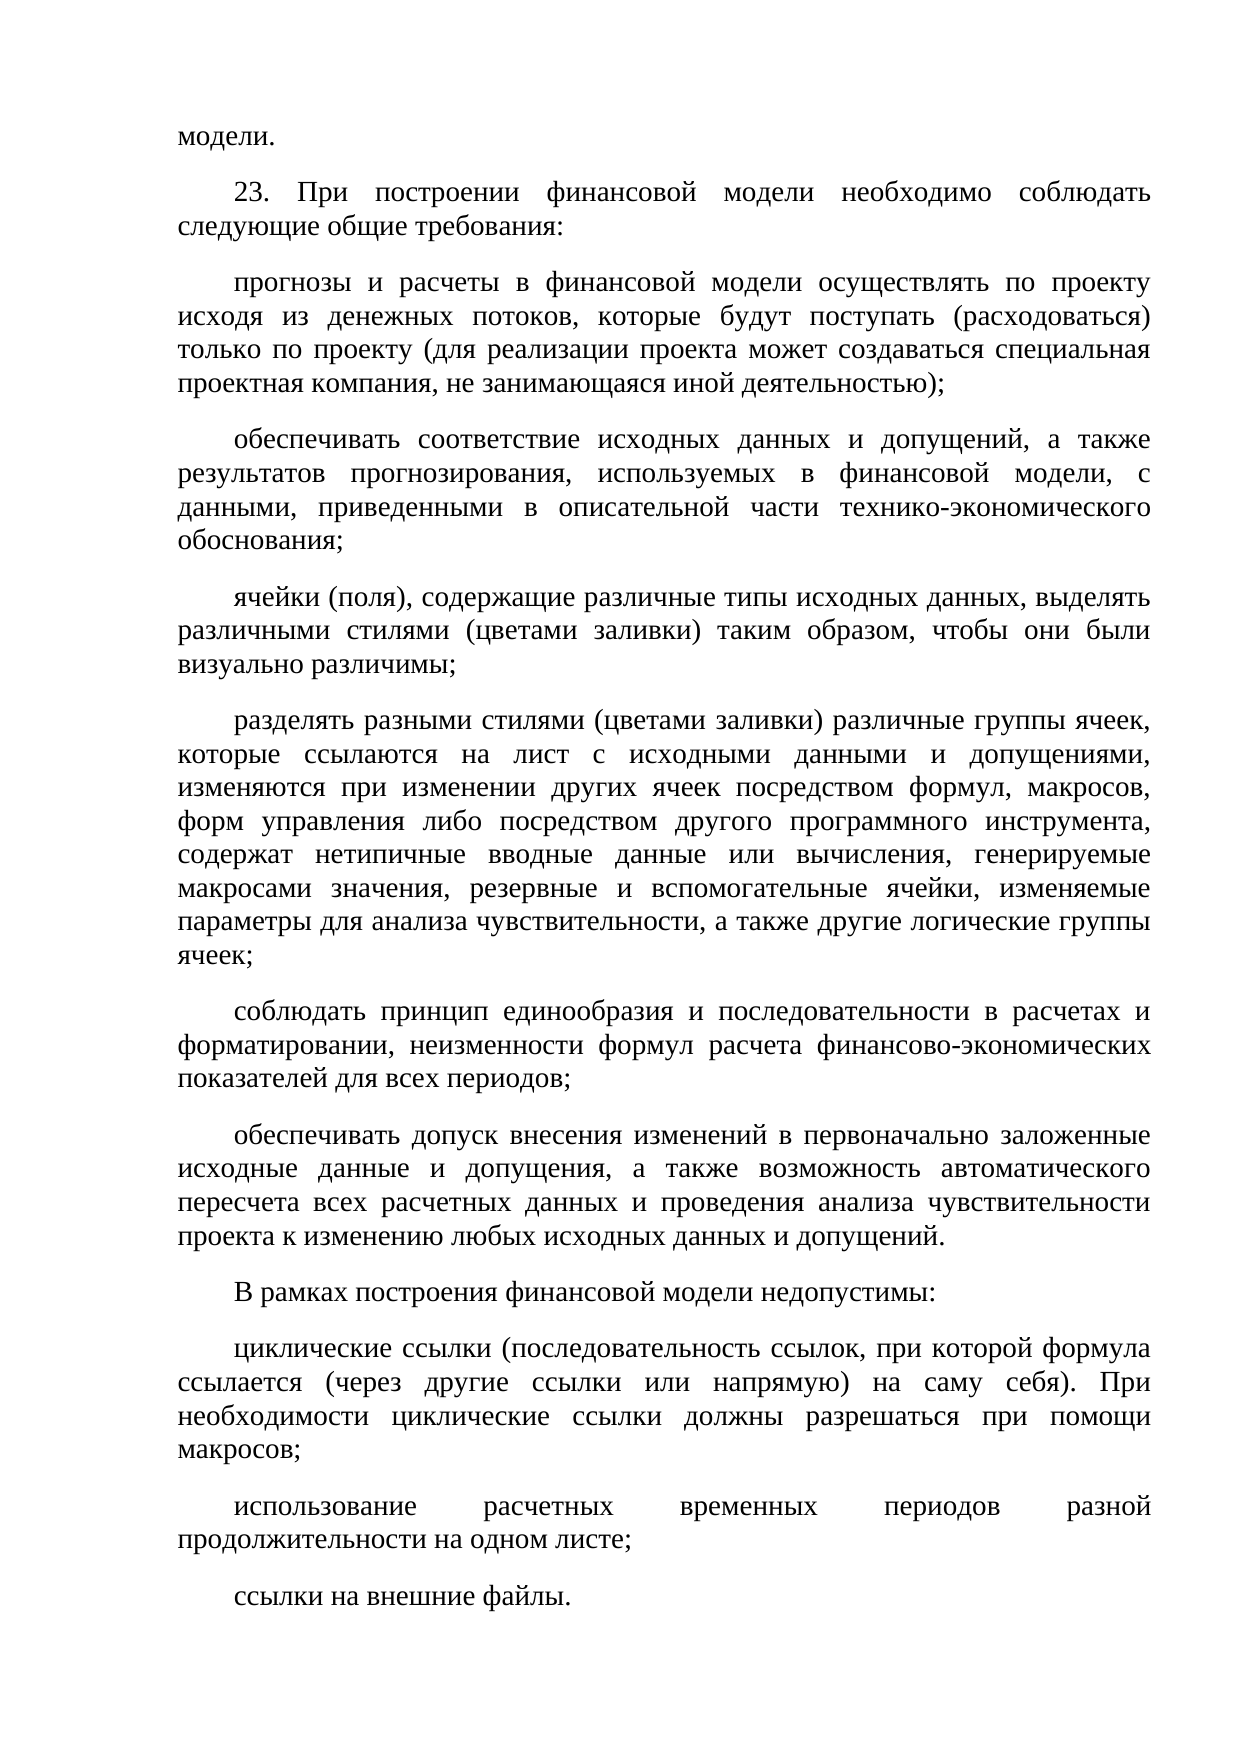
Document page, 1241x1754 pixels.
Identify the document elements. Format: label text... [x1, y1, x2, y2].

text ячейки (поля), содержащие различные типы исходных данных, выделять различными стилями (цветами заливки) таким образом, чтобы они были визуально различимы; [177, 579, 1152, 679]
text соблюдать принцип единообразия и последовательности в расчетах и форматировании, неизменности формул расчета финансово-экономических показателей для всех периодов; [177, 993, 1152, 1094]
text обеспечивать соответствие исходных данных и допущений, а также результатов прогнозирования, используемых в финансовой модели, с данными, приведенными в описательной части технико-экономического обоснования; [177, 422, 1152, 556]
text циклические ссылки (последовательность ссылок, при которой формула ссылается (через другие ссылки или напрямую) на саму себя). При необходимости циклические ссылки должны разрешаться при помощи макросов; [177, 1331, 1152, 1465]
text прогнозы и расчеты в финансовой модели осуществлять по проекту исходя из денежных потоков, которые будут поступать (расходоваться) только по проекту (для реализации проекта может создаваться специальная проектная компания, не занимающаяся иной деятельностью); [177, 264, 1152, 399]
text использование расчетных временных периодов разной продолжительности на одном листе; [177, 1488, 1152, 1555]
text обеспечивать допуск внесения изменений в первоначально заложенные исходные данные и допущения, а также возможность автоматического пересчета всех расчетных данных и проведения анализа чувствительности проекта к изменению любых исходных данных и допущений. [177, 1117, 1152, 1251]
text В рамках построения финансовой модели недопустимы: [177, 1274, 1152, 1308]
text разделять разными стилями (цветами заливки) различные группы ячеек, которые ссылаются на лист с исходными данными и допущениями, изменяются при изменении других ячеек посредством формул, макросов, форм управления либо посредством другого программного инструмента, содержат нетипичные вводные данные или вычисления, генерируемые макросами значения, резервные и вспомогательные ячейки, изменяемые параметры для анализа чувствительности, а также другие логические группы ячеек; [177, 702, 1152, 971]
text 23. При построении финансовой модели необходимо соблюдать следующие общие требования: [177, 174, 1152, 242]
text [177, 118, 1152, 152]
text ссылки на внешние файлы. [177, 1578, 1152, 1611]
